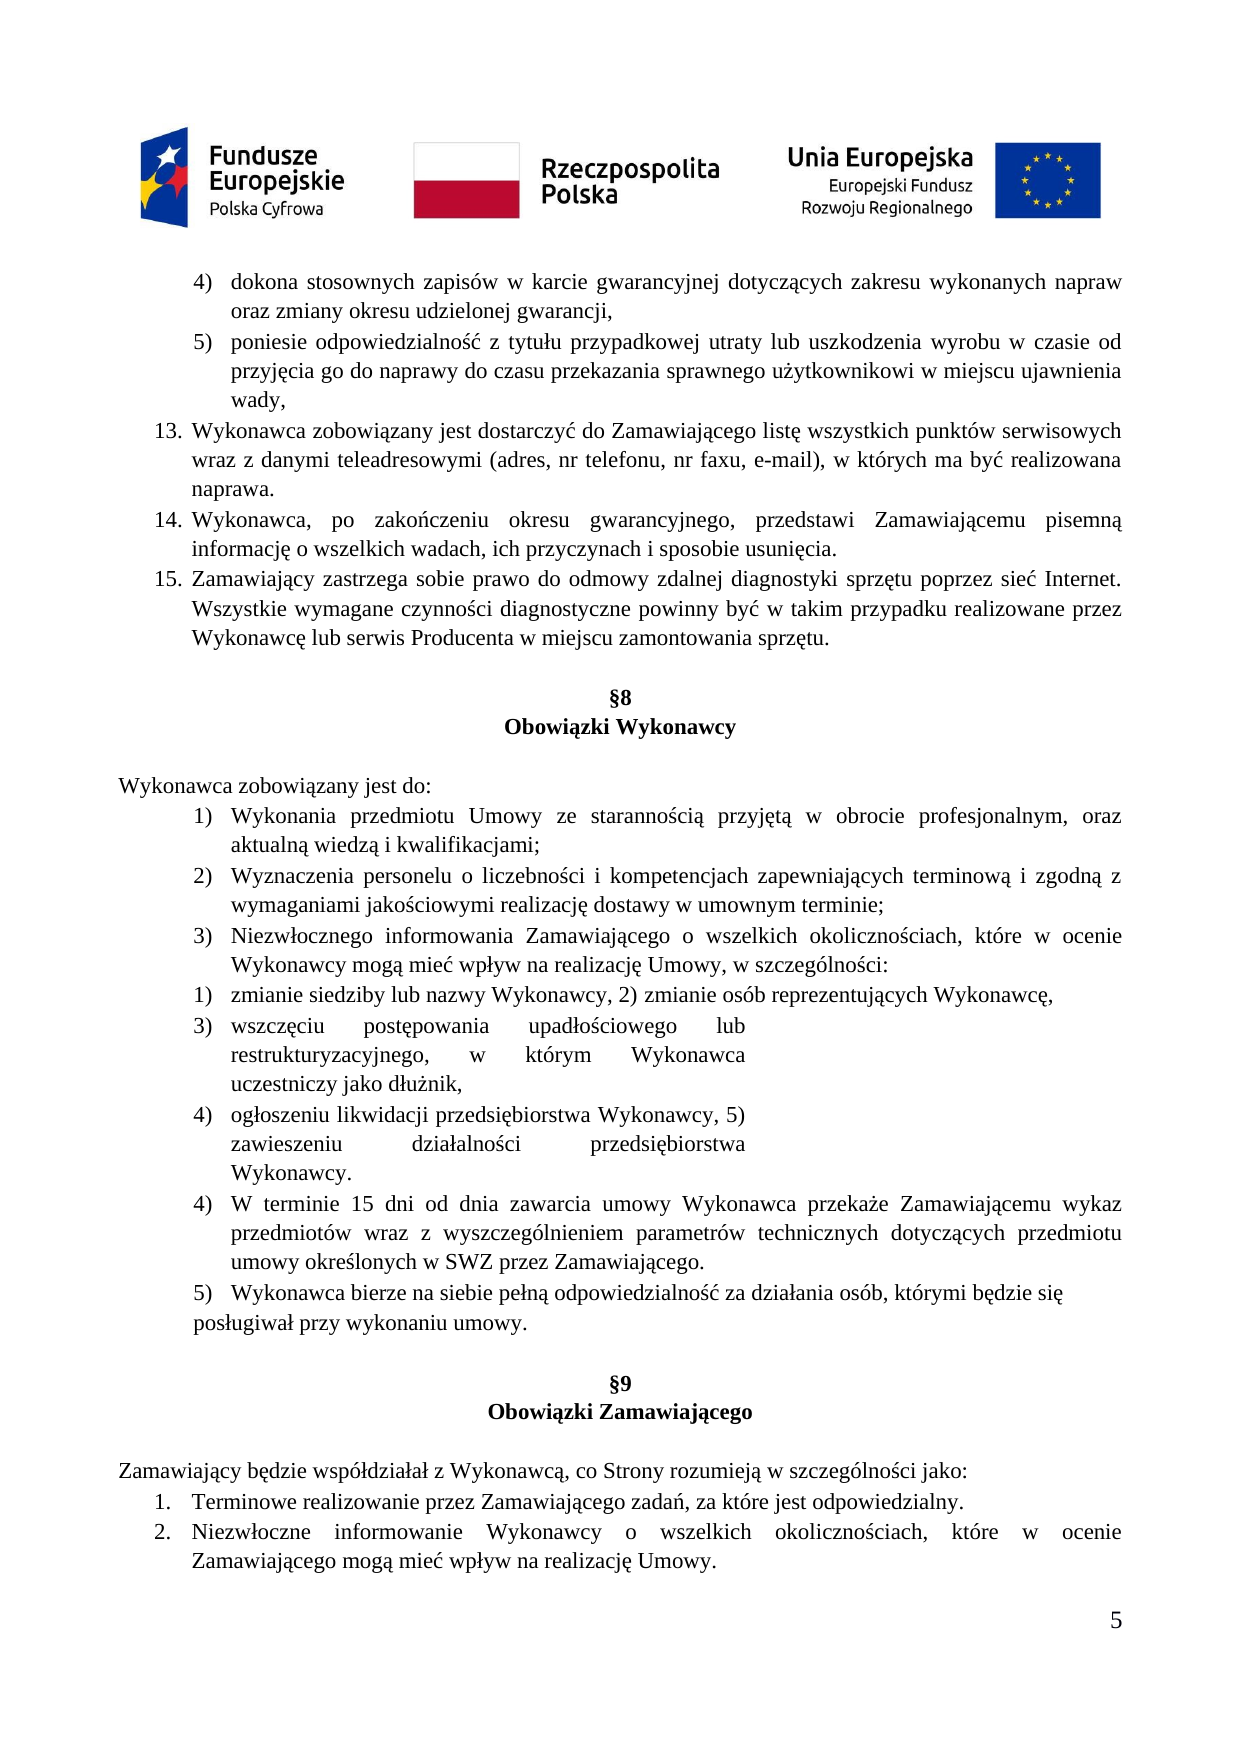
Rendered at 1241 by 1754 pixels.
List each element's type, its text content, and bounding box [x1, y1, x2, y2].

list poniesie odpowiedzialność z tytułu przypadkowej utraty lub uszkodzenia wyrobu w czasie od przyjęcia go do naprawy do czasu przekazania sprawnego użytkownikowi w miejscu ujawnienia wady, [193, 328, 1123, 413]
list Wykonawca bierze na siebie pełną odpowiedzialność za działania osób, którymi będzie się [193, 1279, 1123, 1305]
picture [118, 123, 1123, 230]
list wszczęciu postępowania upadłościowego lub restrukturyzacyjnego, w którym Wykonawca uczestniczy jako dłużnik, [193, 1012, 746, 1097]
list Wykonawca zobowiązany jest dostarczyć do Zamawiającego listę wszystkich punktów serwisowych wraz z danymi teleadresowymi (adres, nr telefonu, nr faxu, e-mail), w których ma być realizowana naprawa. [154, 417, 1123, 502]
list W terminie 15 dni od dnia zawarcia umowy Wykonawca przekaże Zamawiającemu wykaz przedmiotów wraz z wyszczególnieniem parametrów technicznych dotyczących przedmiotu umowy określonych w SWZ przez Zamawiającego. [193, 1190, 1123, 1274]
text Obowiązki Wykonawcy [118, 713, 1122, 739]
text Wykonawca zobowiązany jest do: [118, 772, 1123, 798]
list zmianie siedziby lub nazwy Wykonawcy, 2) zmianie osób reprezentujących Wykonawcę, [193, 981, 1123, 1008]
list Niezwłocznego informowania Zamawiającego o wszelkich okolicznościach, które w ocenie Wykonawcy mogą mieć wpływ na realizację Umowy, w szczególności: [193, 922, 1123, 977]
list Zamawiający zastrzega sobie prawo do odmowy zdalnej diagnostyki sprzętu poprzez sieć Internet. Wszystkie wymagane czynności diagnostyczne powinny być w takim przypadku realizowane przez Wykonawcę lub serwis Producenta w miejscu zamontowania sprzętu. [154, 565, 1123, 650]
text §8 [118, 684, 1122, 711]
text §9 [118, 1370, 1122, 1396]
list Terminowe realizowanie przez Zamawiającego zadań, za które jest odpowiedzialny. [154, 1488, 1123, 1514]
text Obowiązki Zamawiającego [118, 1398, 1122, 1425]
list Wykonania przedmiotu Umowy ze starannością przyjętą w obrocie profesjonalnym, oraz aktualną wiedzą i kwalifikacjami; [193, 802, 1123, 858]
list Niezwłoczne informowanie Wykonawcy o wszelkich okolicznościach, które w ocenie Zamawiającego mogą mieć wpływ na realizację Umowy. [154, 1518, 1123, 1574]
list Wyznaczenia personelu o liczebności i kompetencjach zapewniających terminową i zgodną z wymaganiami jakościowymi realizację dostawy w umownym terminie; [193, 862, 1123, 918]
list dokona stosownych zapisów w karcie gwarancyjnej dotyczących zakresu wykonanych napraw oraz zmiany okresu udzielonej gwarancji, [193, 268, 1123, 324]
text posługiwał przy wykonaniu umowy. [193, 1309, 1123, 1336]
list ogłoszeniu likwidacji przedsiębiorstwa Wykonawcy, 5) zawieszeniu działalności przedsiębiorstwa Wykonawcy. [193, 1101, 746, 1186]
text Zamawiający będzie współdziałał z Wykonawcą, co Strony rozumieją w szczególności jako: [118, 1457, 1123, 1484]
list Wykonawca, po zakończeniu okresu gwarancyjnego, przedstawi Zamawiającemu pisemną informację o wszelkich wadach, ich przyczynach i sposobie usunięcia. [154, 506, 1123, 561]
